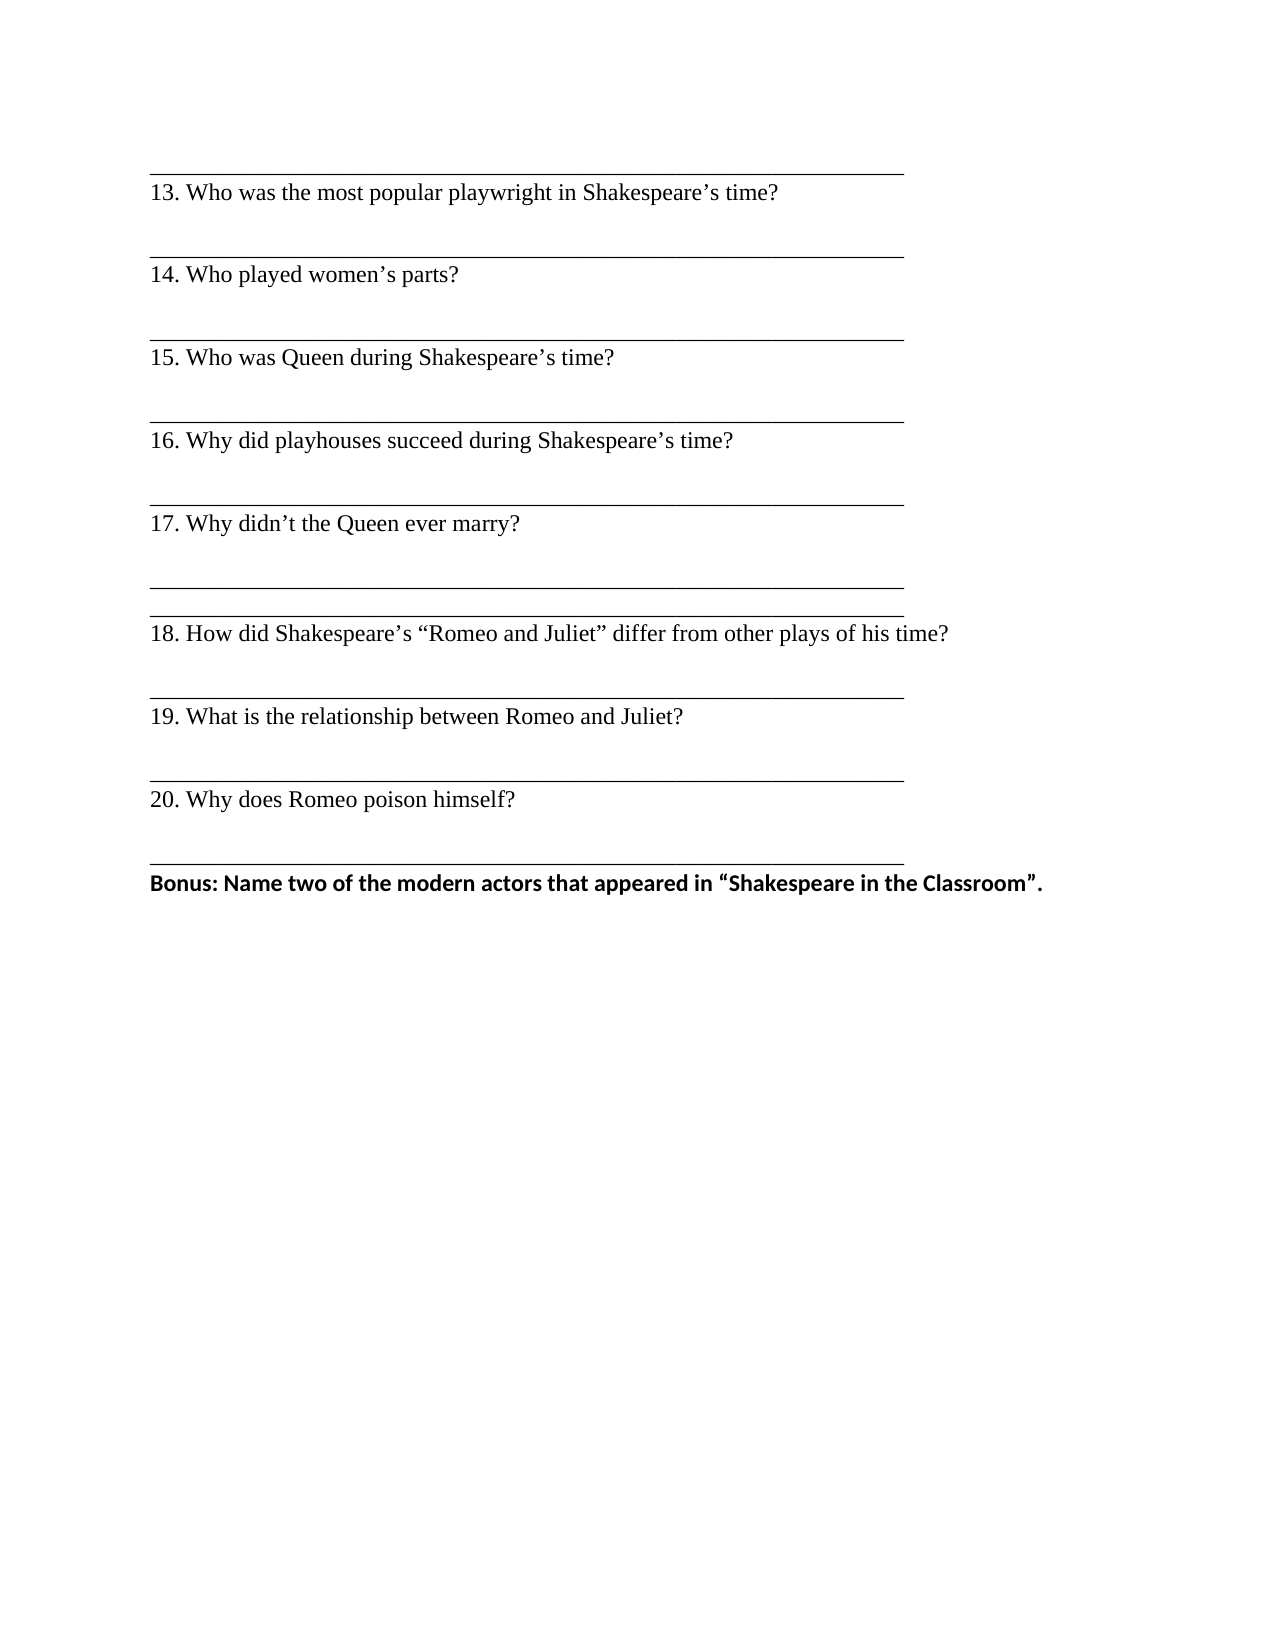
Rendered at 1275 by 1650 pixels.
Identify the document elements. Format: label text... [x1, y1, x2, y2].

text 18. How did Shakespeare’s “Romeo and Juliet” differ from other plays of his time? [150, 619, 1125, 647]
text 19. What is the relationship between Romeo and Juliet? [150, 702, 1125, 730]
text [150, 233, 1125, 260]
text 14. Who played women’s parts? [150, 260, 1125, 288]
text 13. Who was the most popular playwright in Shakespeare’s time? [150, 178, 1125, 205]
text _______________________________________________________________ [150, 840, 1125, 868]
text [150, 150, 1125, 178]
text _______________________________________________________________ [150, 316, 1125, 343]
text _______________________________________________________________ [150, 564, 1125, 592]
text _______________________________________________________________ [150, 592, 1125, 619]
text Bonus: Name two of the modern actors that appeared in “Shakespeare in the Classroom”. [150, 868, 1125, 897]
text _______________________________________________________________ [150, 398, 1125, 426]
text 17. Why didn’t the Queen ever marry? [150, 509, 1125, 536]
text _______________________________________________________________ [150, 481, 1125, 509]
text 15. Who was Queen during Shakespeare’s time? [150, 343, 1125, 371]
text _______________________________________________________________ [150, 757, 1125, 785]
text 16. Why did playhouses succeed during Shakespeare’s time? [150, 426, 1125, 454]
text 20. Why does Romeo poison himself? [150, 785, 1125, 812]
text _______________________________________________________________ [150, 674, 1125, 702]
